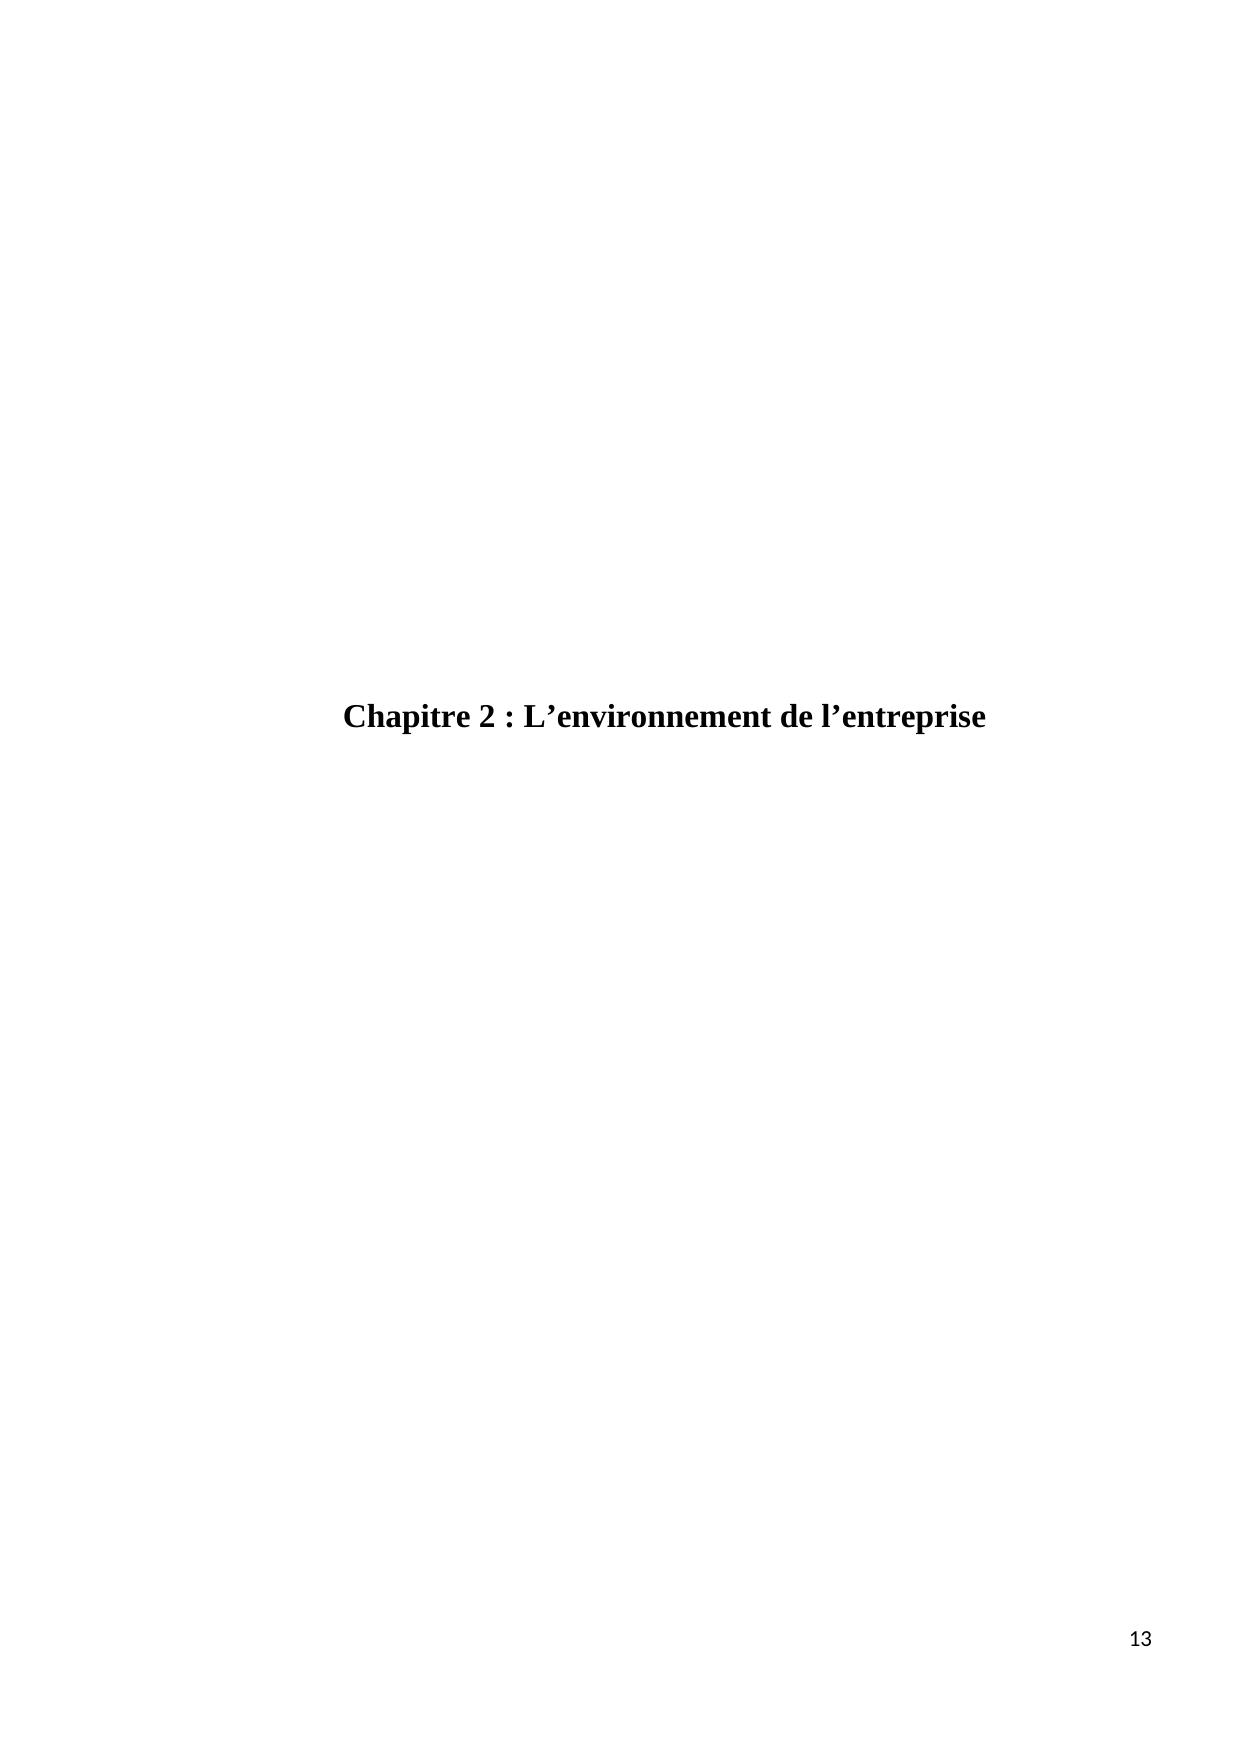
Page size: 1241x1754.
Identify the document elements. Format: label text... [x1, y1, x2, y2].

text Chapitre 2 : L’environnement de l’entreprise [177, 696, 1152, 735]
